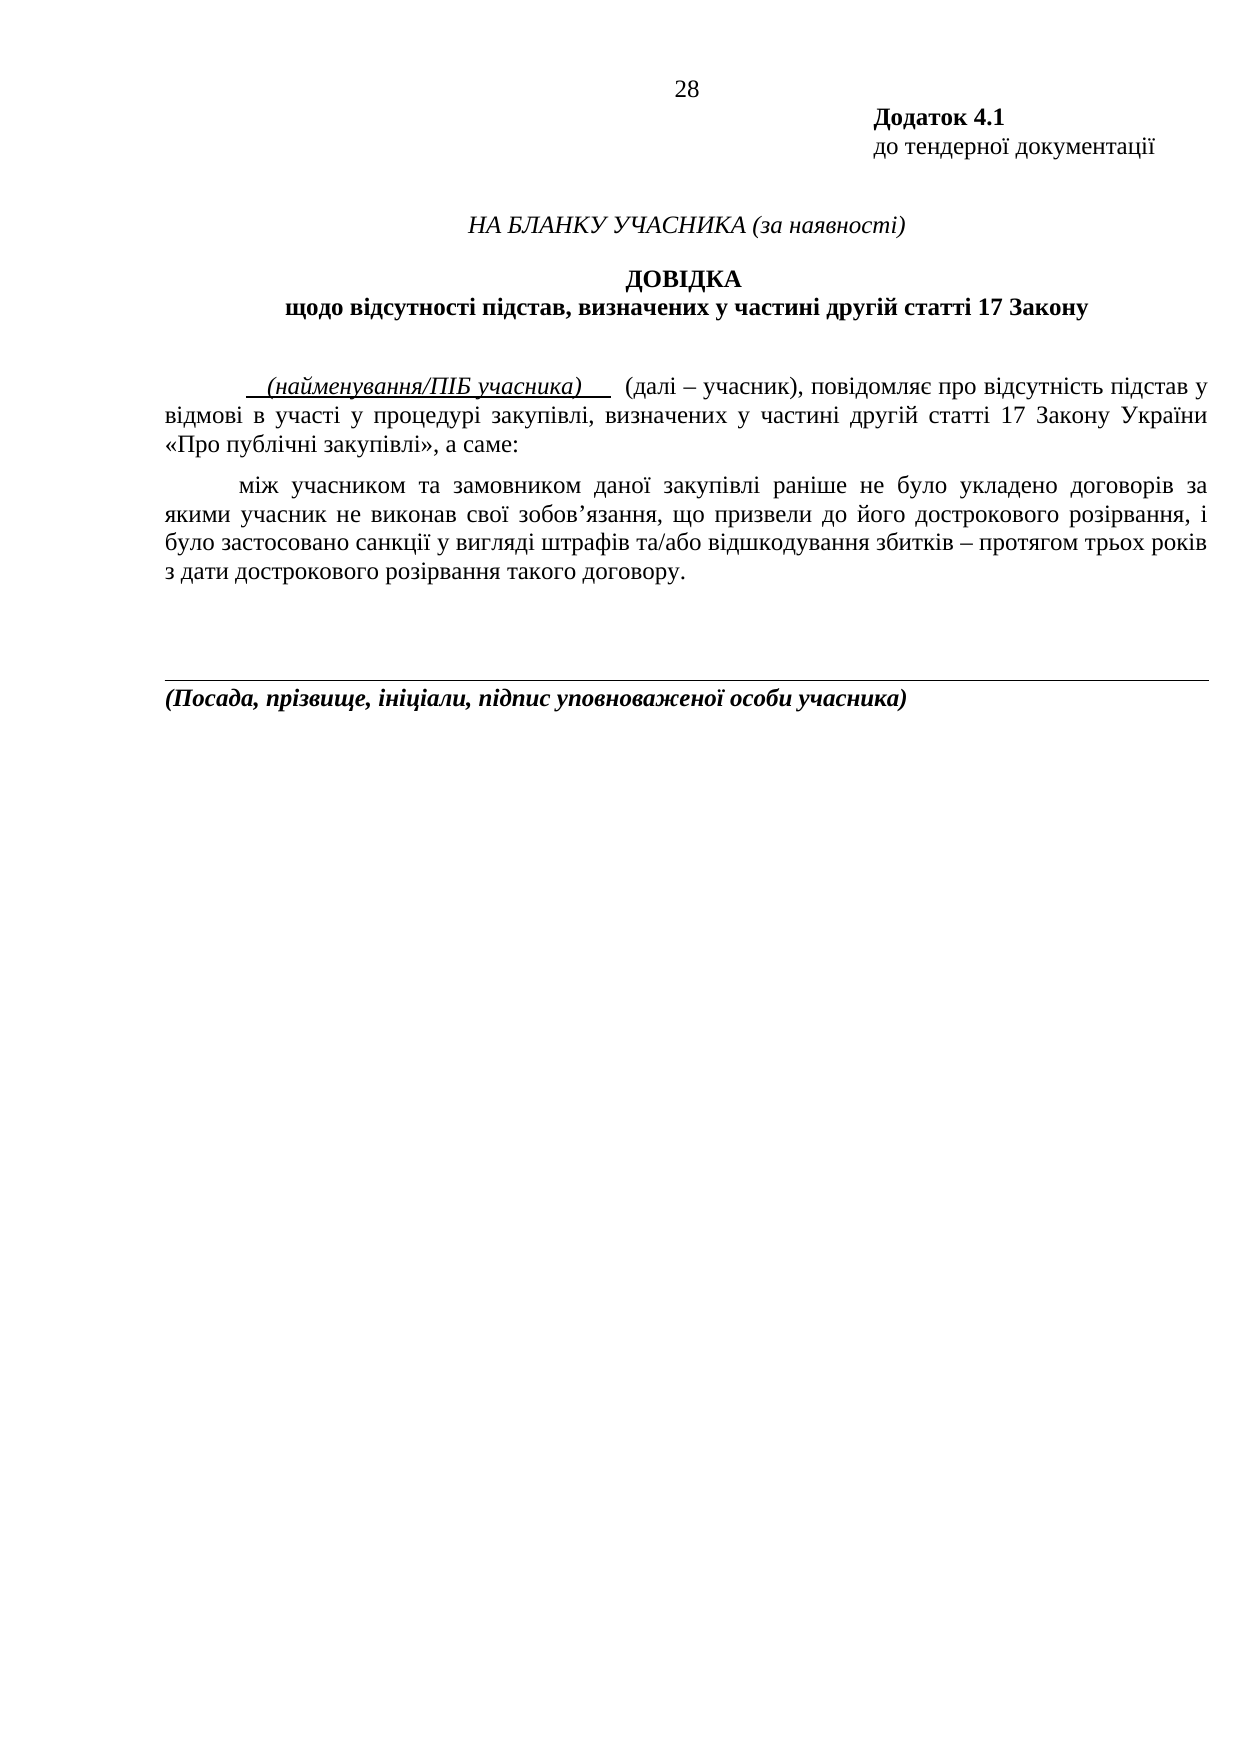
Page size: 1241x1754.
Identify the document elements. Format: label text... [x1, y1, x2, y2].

text між учасником та замовником даної закупівлі раніше не було укладено договорів за якими учасник не виконав свої зобов’язання, що призвели до його дострокового розірвання, і було застосовано санкції у вигляді штрафів та/або відшкодування збитків – протягом трьох років з дати дострокового розірвання такого договору. [164, 470, 1209, 585]
text Додаток 4.1 до тендерної документації [873, 102, 1209, 160]
text НА БЛАНКУ УЧАСНИКА (за наявності) [164, 210, 1209, 239]
text (Посада, прізвище, ініціали, підпис уповноваженої особи учасника) [164, 681, 1209, 712]
text ДОВІДКА щодо відсутності підстав, визначених у частині другій статті 17 Закону [164, 264, 1209, 321]
text (найменування/ПІБ учасника) (далі – учасник), повідомляє про відсутність підстав у відмові в участі у процедурі закупівлі, визначених у частині другій статті 17 Закону України «Про публічні закупівлі», а саме: [164, 371, 1209, 457]
